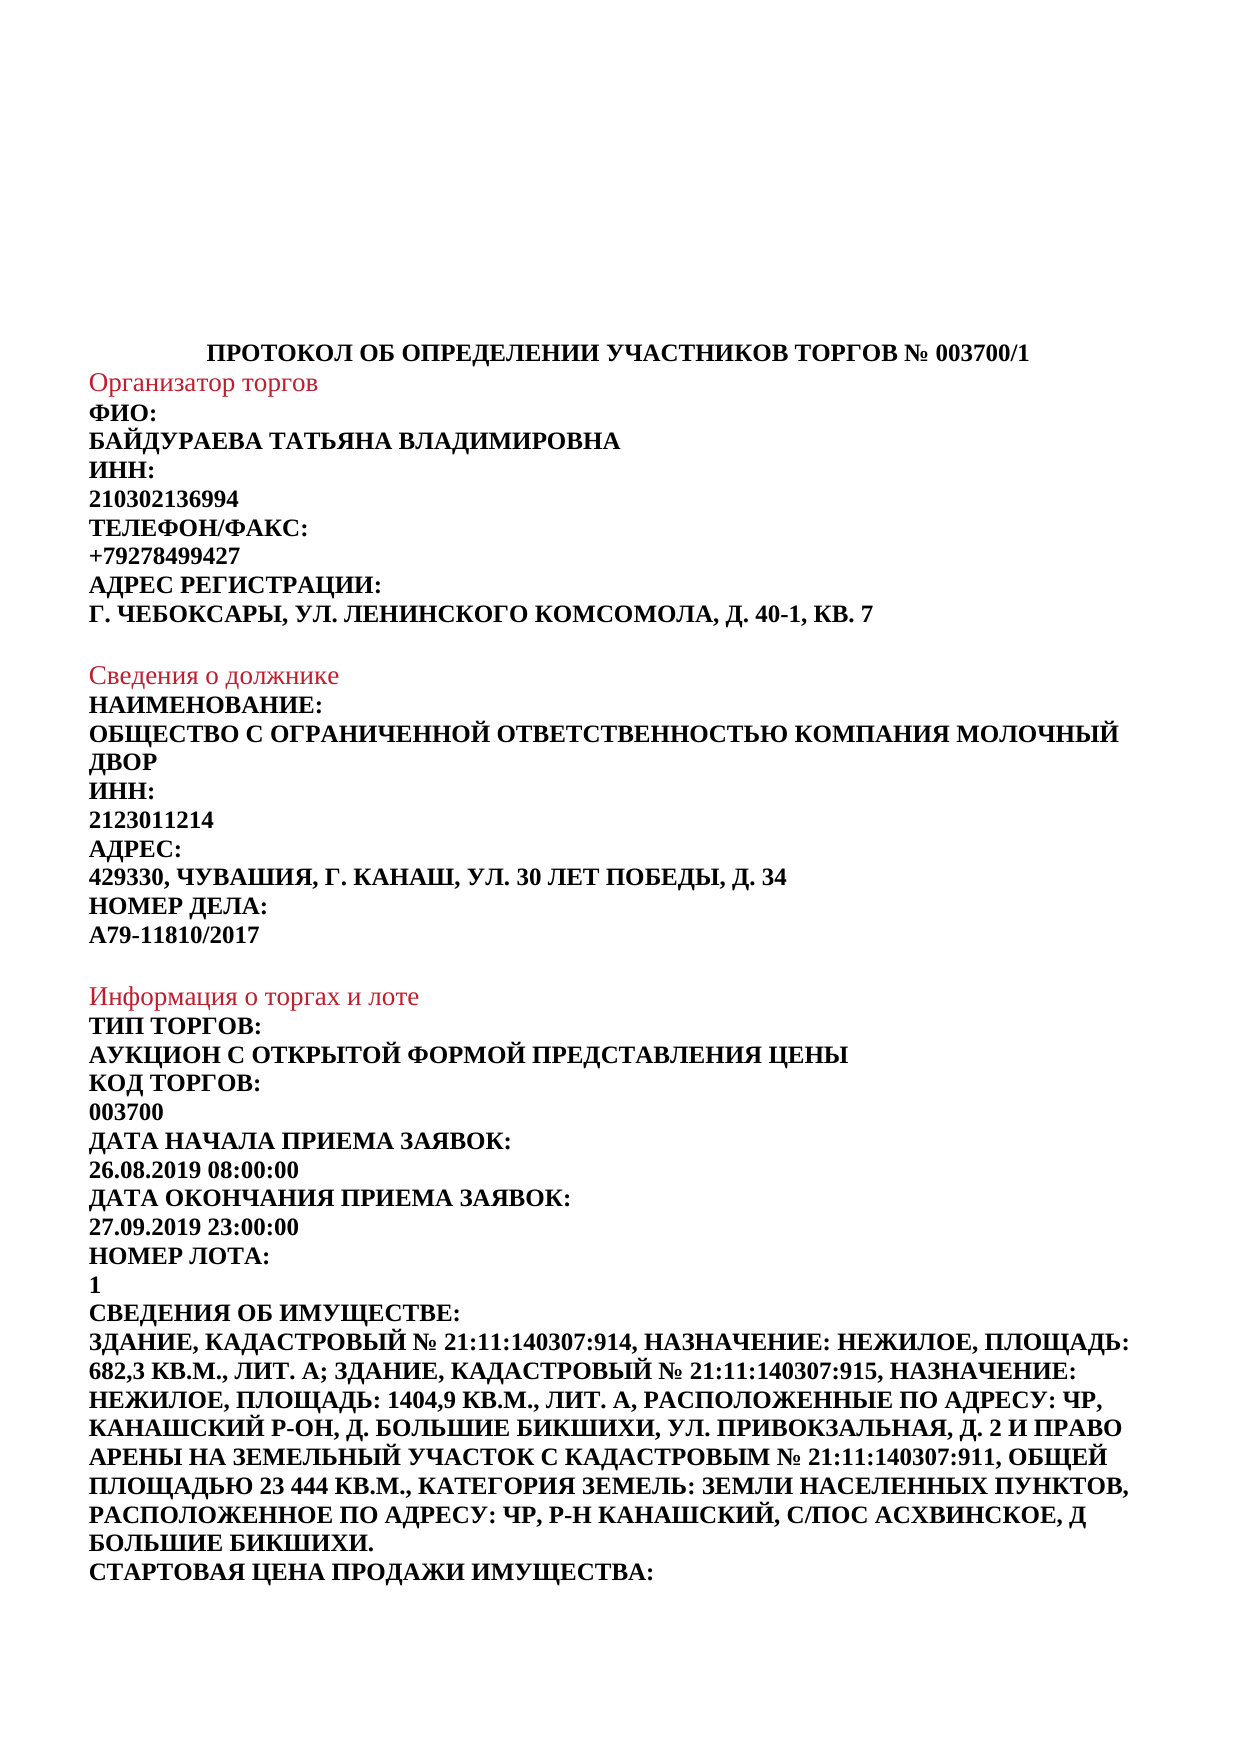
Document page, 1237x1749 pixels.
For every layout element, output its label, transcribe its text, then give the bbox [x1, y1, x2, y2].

text ПРОТОКОЛ ОБ ОПРЕДЕЛЕНИИ УЧАСТНИКОВ ТОРГОВ № 003700/1 [88, 88, 1148, 366]
